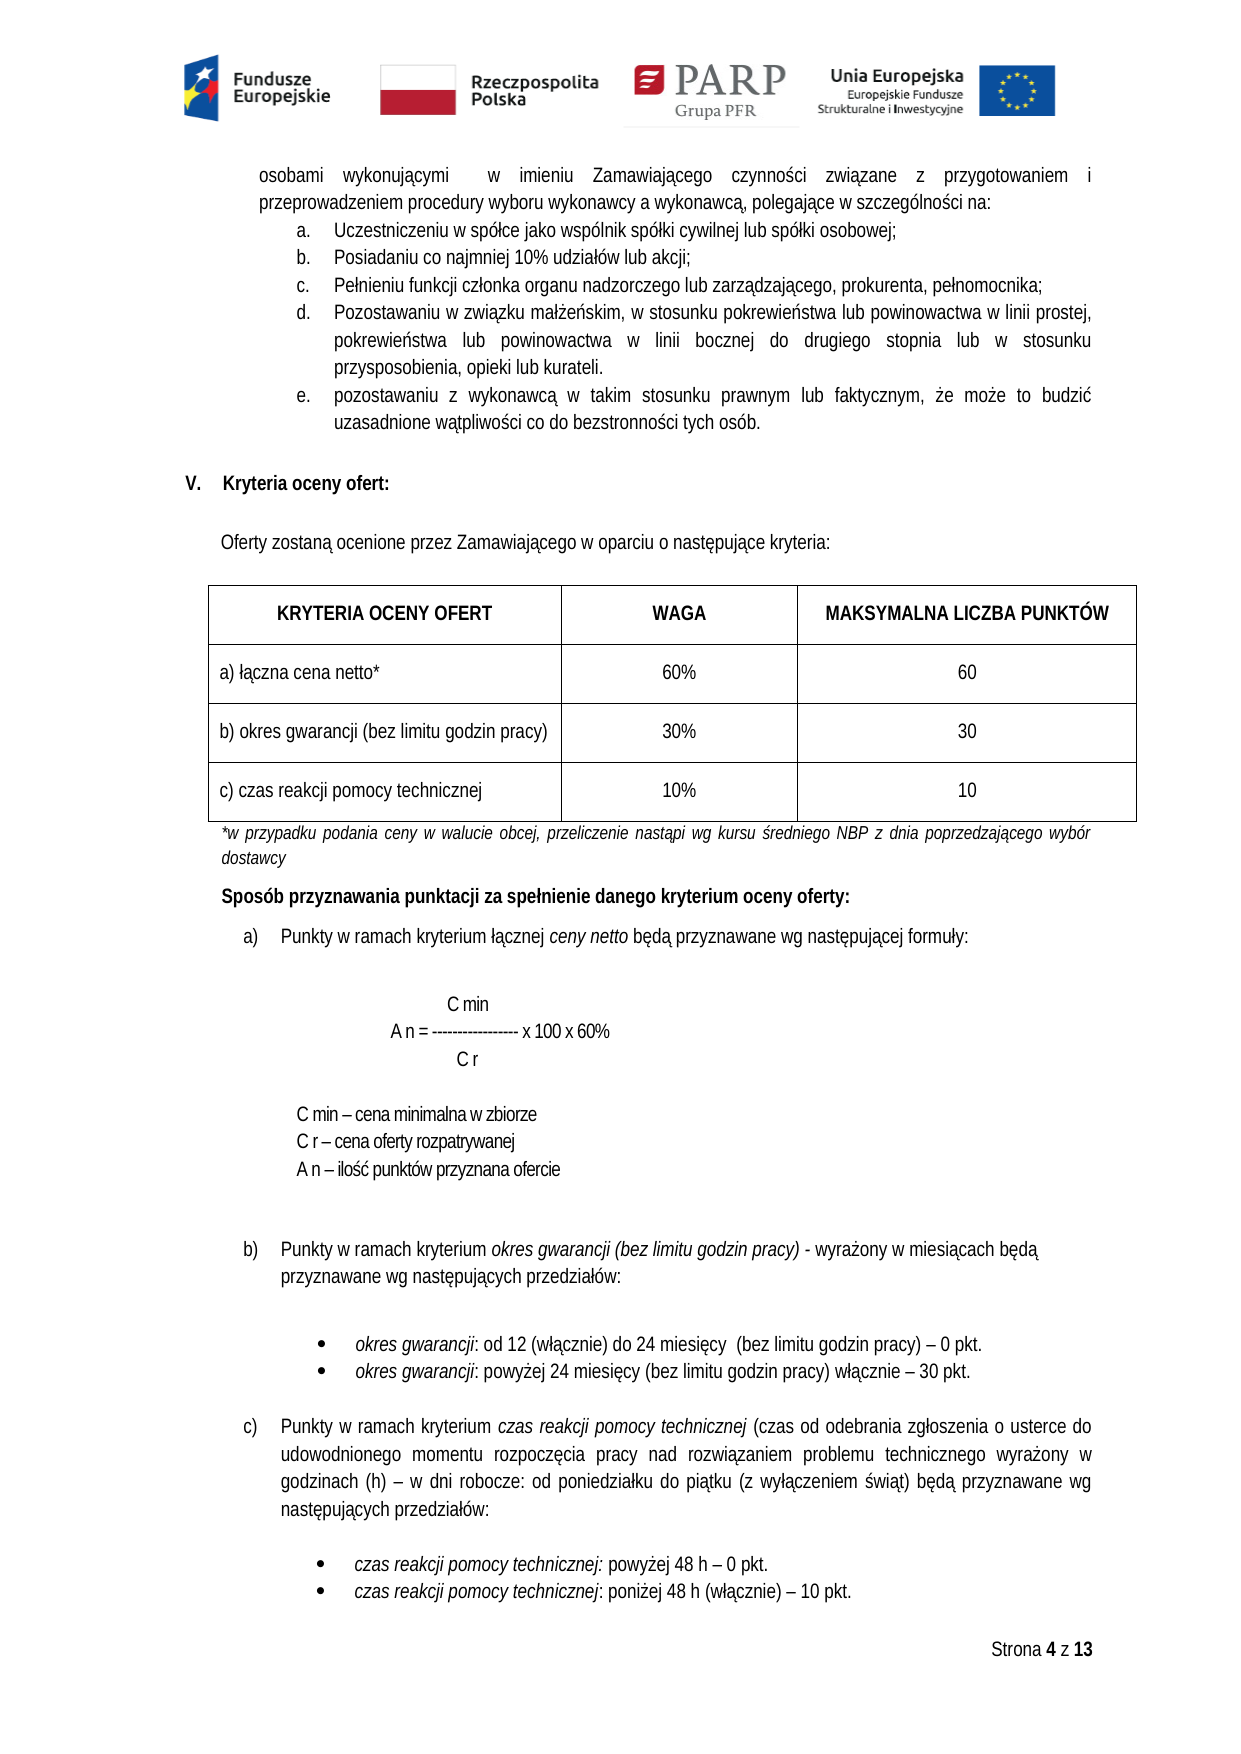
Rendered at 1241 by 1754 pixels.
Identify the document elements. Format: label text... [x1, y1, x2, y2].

table_cell 30 [798, 704, 1136, 762]
table_cell b) okres gwarancji (bez limitu godzin pracy) [209, 704, 561, 762]
table_cell 10% [562, 763, 797, 821]
table_header KRYTERIA OCENY OFERT [209, 586, 561, 644]
text Sposób przyznawania punktacji za spełnienie danego kryterium oceny oferty: [220, 884, 1092, 908]
list Pełnieniu funkcji członka organu nadzorczego lub zarządzającego, prokurenta, pełnomocnika; [296, 272, 1093, 296]
list Pozostawaniu w związku małżeńskim, w stosunku pokrewieństwa lub powinowactwa w linii prostej, pokrewieństwa lub powinowactwa w linii bocznej do drugiego stopnia lub w stosunku przysposobienia, opieki lub kurateli. [296, 300, 1093, 379]
text C min – cena minimalna w zbiorze [221, 1102, 1093, 1126]
text C r – cena oferty rozpatrywanej [221, 1129, 1093, 1153]
table_cell 30% [562, 704, 797, 762]
text *w przypadku podania ceny w walucie obcej, przeliczenie nastąpi wg kursu średniego NBP z dnia poprzedzającego wybór dostawcy [221, 822, 1093, 869]
table_cell c) czas reakcji pomocy technicznej [209, 763, 561, 821]
text A n – ilość punktów przyznana ofercie [221, 1157, 1093, 1181]
text C r [221, 1047, 1093, 1071]
table_cell 60% [562, 645, 797, 703]
list czas reakcji pomocy technicznej: powyżej 48 h – 0 pkt. [317, 1552, 1093, 1576]
list Punkty w ramach kryterium łącznej ceny netto będą przyznawane wg następującej formuły: [243, 924, 1093, 948]
list Kryteria oceny ofert: [185, 471, 1093, 494]
table_cell a) łączna cena netto* [209, 645, 561, 703]
list Punkty w ramach kryterium okres gwarancji (bez limitu godzin pracy) - wyrażony w miesiącach będą przyznawane wg następujących przedziałów: [243, 1237, 1093, 1288]
table_cell 60 [798, 645, 1136, 703]
list pozostawaniu z wykonawcą w takim stosunku prawnym lub faktycznym, że może to budzić uzasadnione wątpliwości co do bezstronności tych osób. [296, 382, 1093, 434]
table_header MAKSYMALNA LICZBA PUNKTÓW [798, 586, 1136, 644]
list Uczestniczeniu w spółce jako wspólnik spółki cywilnej lub spółki osobowej; [296, 217, 1093, 241]
text A n = ----------------- x 100 x 60% [221, 1019, 1093, 1043]
table_header WAGA [562, 586, 797, 644]
list czas reakcji pomocy technicznej: poniżej 48 h (włącznie) – 10 pkt. [317, 1579, 1093, 1603]
text Oferty zostaną ocenione przez Zamawiającego w oparciu o następujące kryteria: [221, 530, 1093, 554]
list Posiadaniu co najmniej 10% udziałów lub akcji; [296, 245, 1093, 269]
list okres gwarancji: od 12 (włącznie) do 24 miesięcy (bez limitu godzin pracy) – 0 pkt. [318, 1332, 1093, 1356]
list Punkty w ramach kryterium czas reakcji pomocy technicznej (czas od odebrania zgłoszenia o usterce do udowodnionego momentu rozpoczęcia pracy nad rozwiązaniem problemu technicznego wyrażony w godzinach (h) – w dni robocze: od poniedziałku do piątku (z wyłączeniem świąt) będą przyznawane wg następujących przedziałów: [243, 1414, 1093, 1521]
table_cell 10 [798, 763, 1136, 821]
picture [143, 33, 1089, 152]
list okres gwarancji: powyżej 24 miesięcy (bez limitu godzin pracy) włącznie – 30 pkt. [318, 1359, 1093, 1383]
text C min [274, 992, 1093, 1016]
